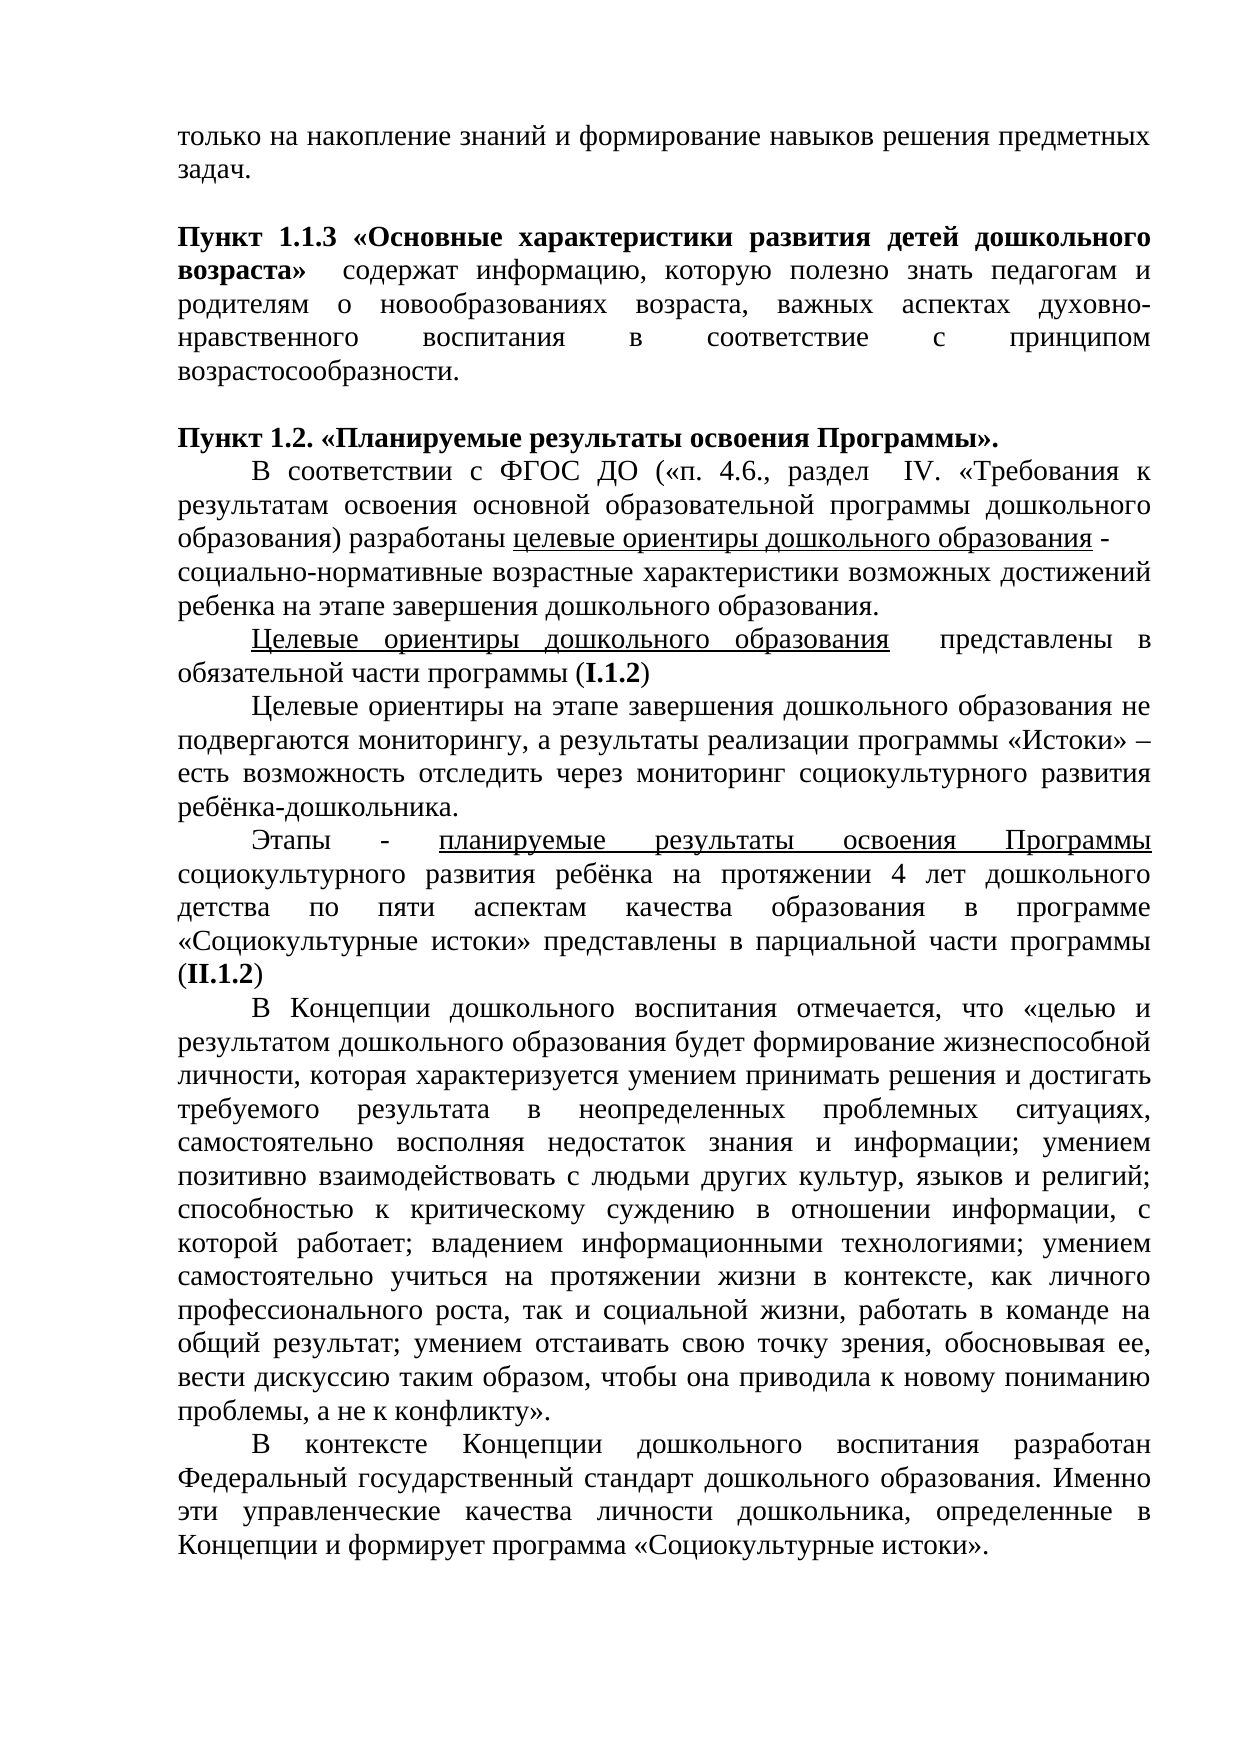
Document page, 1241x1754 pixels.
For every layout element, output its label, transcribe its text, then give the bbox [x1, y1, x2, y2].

text В соответствии с ФГОС ДО («п. 4.6., раздел IV. «Требования к результатам освоения основной образовательной программы дошкольного образования) разработаны целевые ориентиры дошкольного образования - [177, 453, 1152, 554]
text Пункт 1.2. «Планируемые результаты освоения Программы». [177, 420, 1152, 453]
text Этапы - планируемые результаты освоения Программы социокультурного развития ребёнка на протяжении 4 лет дошкольного детства по пяти аспектам качества образования в программе «Социокультурные истоки» представлены в парциальной части программы (II.1.2) [177, 822, 1152, 990]
text Пункт 1.1.3 «Основные характеристики развития детей дошкольного возраста» содержат информацию, которую полезно знать педагогам и родителям о новообразованиях возраста, важных аспектах духовно-нравственного воспитания в соответствие с принципом возрастосообразности. [177, 219, 1152, 386]
text социально-нормативные возрастные характеристики возможных достижений ребенка на этапе завершения дошкольного образования. [177, 554, 1152, 621]
text Целевые ориентиры дошкольного образования представлены в обязательной части программы (I.1.2) [177, 621, 1152, 688]
text В Концепции дошкольного воспитания отмечается, что «целью и результатом дошкольного образования будет формирование жизнеспособной личности, которая характеризуется умением принимать решения и достигать требуемого результата в неопределенных проблемных ситуациях, самостоятельно восполняя недостаток знания и информации; умением позитивно взаимодействовать с людьми других культур, языков и религий; способностью к критическому суждению в отношении информации, с которой работает; владением информационными технологиями; умением самостоятельно учиться на протяжении жизни в контексте, как личного профессионального роста, так и социальной жизни, работать в команде на общий результат; умением отстаивать свою точку зрения, обосновывая ее, вести дискуссию таким образом, чтобы она приводила к новому пониманию проблемы, а не к конфликту». [177, 990, 1152, 1426]
text В контексте Концепции дошкольного воспитания разработан Федеральный государственный стандарт дошкольного образования. Именно эти управленческие качества личности дошкольника, определенные в Концепции и формирует программа «Социокультурные истоки». [177, 1426, 1152, 1560]
text Целевые ориентиры на этапе завершения дошкольного образования не подвергаются мониторингу, а результаты реализации программы «Истоки» – есть возможность отследить через мониторинг социокультурного развития ребёнка-дошкольника. [177, 688, 1152, 822]
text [177, 118, 1152, 185]
